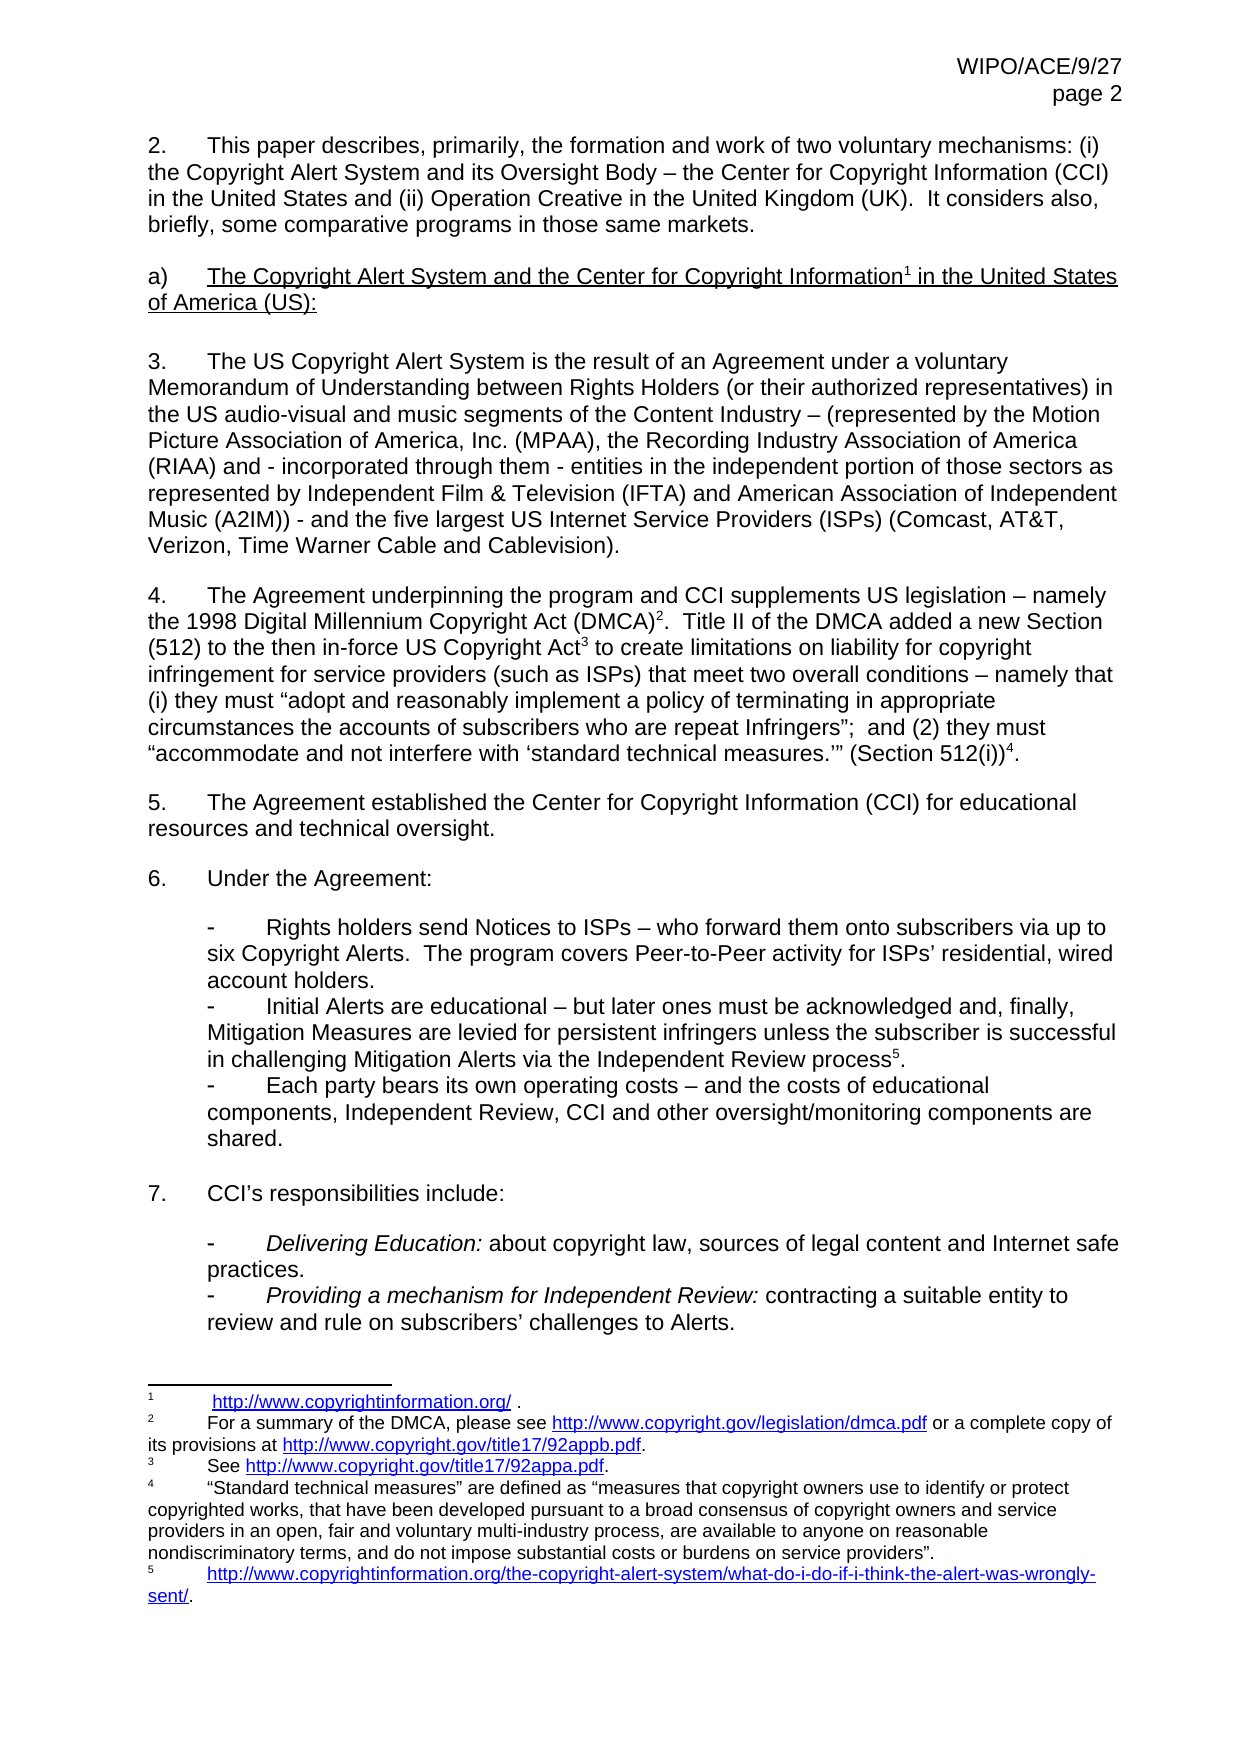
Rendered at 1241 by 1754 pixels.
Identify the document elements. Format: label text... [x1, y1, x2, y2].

text This paper describes, primarily, the formation and work of two voluntary mechanisms: (i) the Copyright Alert System and its Oversight Body – the Center for Copyright Information (CCI) in the United States and (ii) Operation Creative in the United Kingdom (UK). It considers also, briefly, some comparative programs in those same markets. [148, 132, 1122, 238]
list Delivering Education: about copyright law, sources of legal content and Internet safe practices. [207, 1229, 1122, 1282]
text The Agreement established the Center for Copyright Information (CCI) for educational resources and technical oversight. [148, 789, 1122, 842]
text Under the Agreement: [148, 865, 1122, 891]
text CCI’s responsibilities include: [148, 1180, 1122, 1207]
list Providing a mechanism for Independent Review: contracting a suitable entity to review and rule on subscribers’ challenges to Alerts. [207, 1282, 1122, 1335]
subtitle The Copyright Alert System and the Center for Copyright Information in the United States of America (US): [148, 263, 1122, 315]
list Rights holders send Notices to ISPs – who forward them onto subscribers via up to six Copyright Alerts. The program covers Peer-to-Peer activity for ISPs’ residential, wired account holders. [207, 914, 1122, 993]
text The Agreement underpinning the program and CCI supplements US legislation – namely the 1998 Digital Millennium Copyright Act (DMCA). Title II of the DMCA added a new Section (512) to the then in-force US Copyright Act to create limitations on liability for copyright infringement for service providers (such as ISPs) that meet two overall conditions – namely that (i) they must “adopt and reasonably implement a policy of terminating in appropriate circumstances the accounts of subscribers who are repeat Infringers”; and (2) they must “accommodate and not interfere with ‘standard technical measures.’” (Section 512(i)). [148, 582, 1122, 766]
list Initial Alerts are educational – but later ones must be acknowledged and, finally, Mitigation Measures are levied for persistent infringers unless the subscriber is successful in challenging Mitigation Alerts via the Independent Review process. [207, 993, 1122, 1072]
list Each party bears its own operating costs – and the costs of educational components, Independent Review, CCI and other oversight/monitoring components are shared. [207, 1072, 1122, 1151]
text The US Copyright Alert System is the result of an Agreement under a voluntary Memorandum of Understanding between Rights Holders (or their authorized representatives) in the US audio-visual and music segments of the Content Industry – (represented by the Motion Picture Association of America, Inc. (MPAA), the Recording Industry Association of America (RIAA) and - incorporated through them - entities in the independent portion of those sectors as represented by Independent Film & Television (IFTA) and American Association of Independent Music (A2IM)) - and the five largest US Internet Service Providers (ISPs) (Comcast, AT&T, Verizon, Time Warner Cable and Cablevision). [148, 348, 1122, 559]
